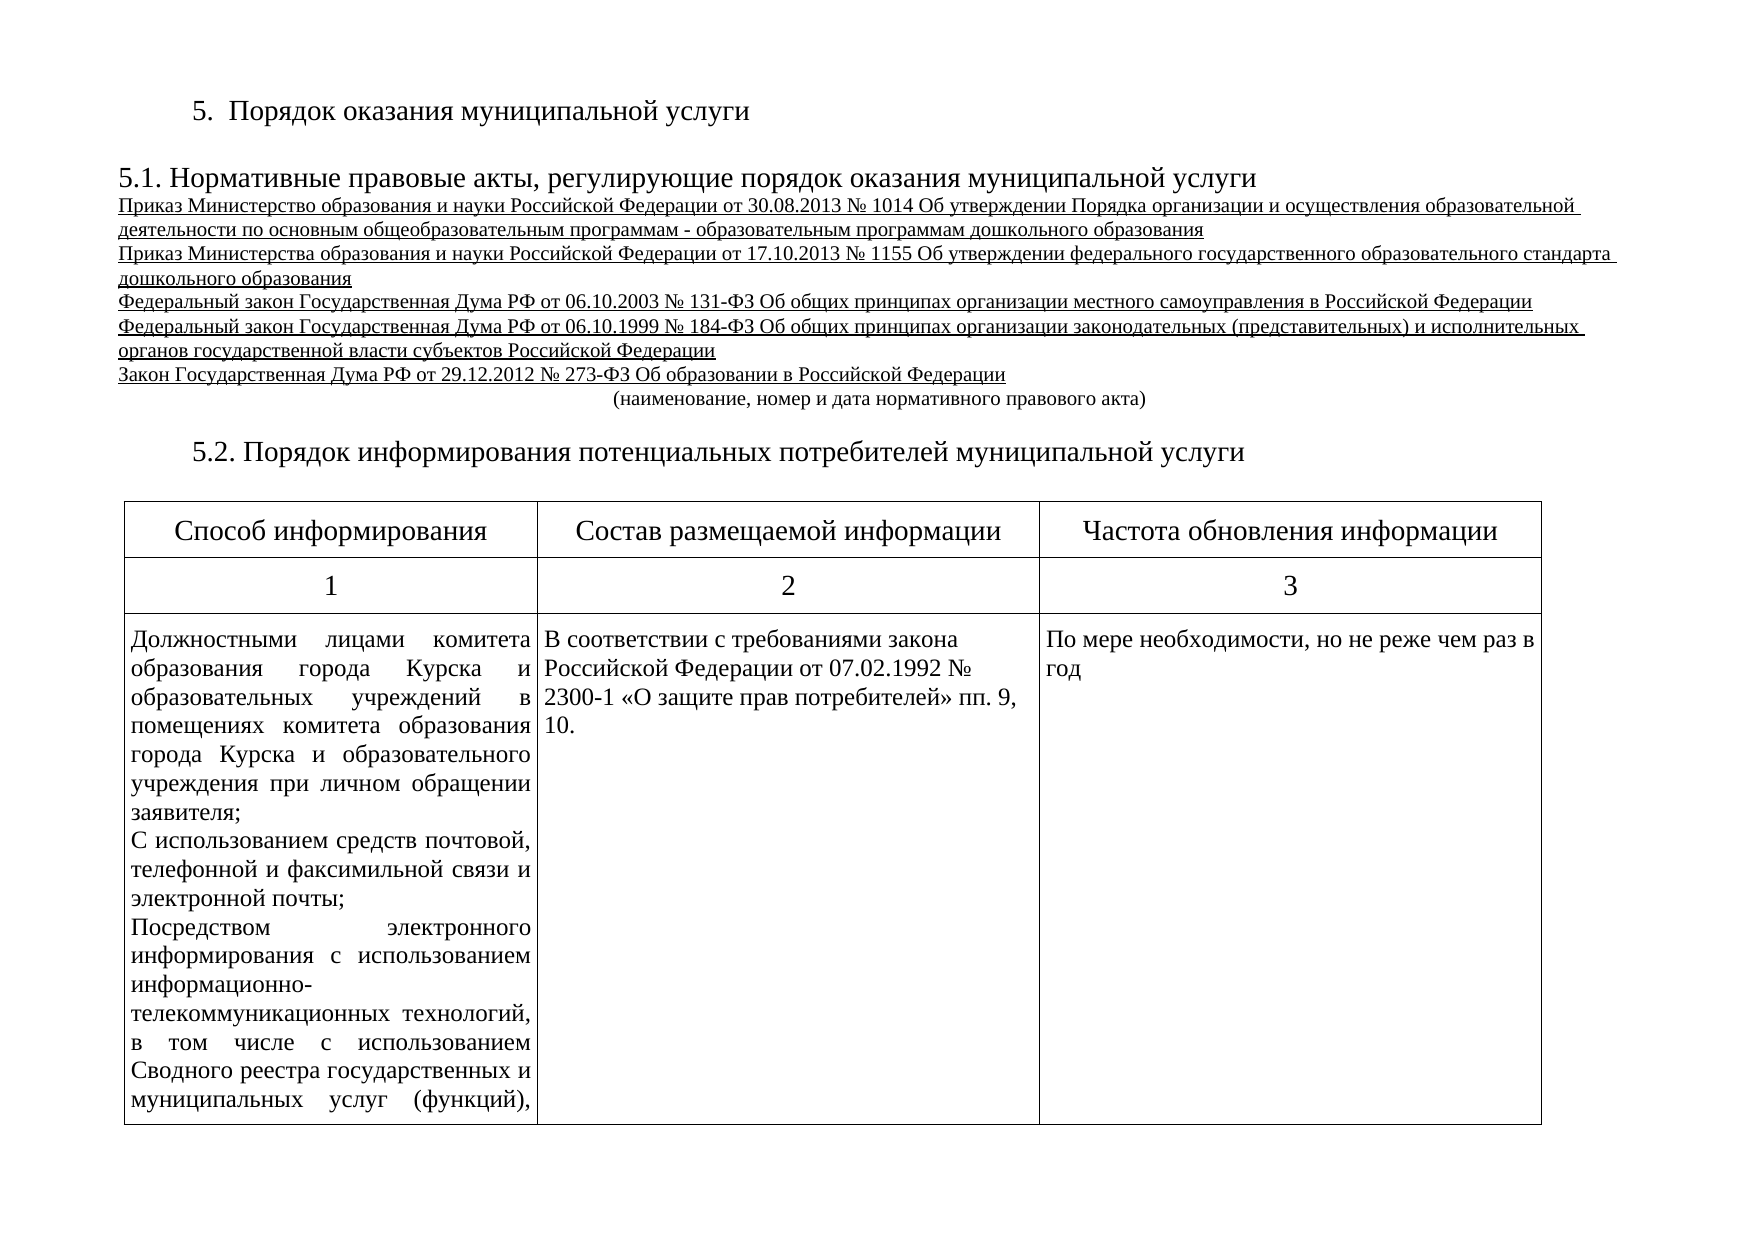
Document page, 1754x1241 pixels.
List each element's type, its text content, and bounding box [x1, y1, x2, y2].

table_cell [125, 614, 537, 1124]
table_cell 3 [1040, 558, 1541, 613]
text 5. Порядок оказания муниципальной услуги [118, 93, 1636, 126]
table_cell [1040, 614, 1541, 1124]
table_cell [538, 614, 1039, 1124]
table_header Состав размещаемой информации [538, 502, 1039, 557]
text (наименование, номер и дата нормативного правового акта) [118, 386, 1636, 410]
table_cell 1 [125, 558, 537, 613]
table_cell 2 [538, 558, 1039, 613]
text 5.1. Нормативные правовые акты, регулирующие порядок оказания муниципальной услуги [118, 160, 1636, 193]
table_header Способ информирования [125, 502, 537, 557]
text Приказ Министерство образования и науки Российской Федерации от 30.08.2013 № 1014 Об утверждении Порядка организации и осуществления образовательной деятельности по основным общеобразовательным программам - образовательным программам дошкольного образования Приказ Министерства образования и науки Российской Федерации от 17.10.2013 № 1155 Об утверждении федерального государственного образовательного стандарта дошкольного образования Федеральный закон Государственная Дума РФ от 06.10.2003 № 131-ФЗ Об общих принципах организации местного самоуправления в Российской Федерации Федеральный закон Государственная Дума РФ от 06.10.1999 № 184-ФЗ Об общих принципах организации законодательных (представительных) и исполнительных органов государственной власти субъектов Российской Федерации Закон Государственная Дума РФ от 29.12.2012 № 273-ФЗ Об образовании в Российской Федерации [118, 193, 1636, 386]
text 5.2. Порядок информирования потенциальных потребителей муниципальной услуги [118, 434, 1636, 467]
table_header Частота обновления информации [1040, 502, 1541, 557]
